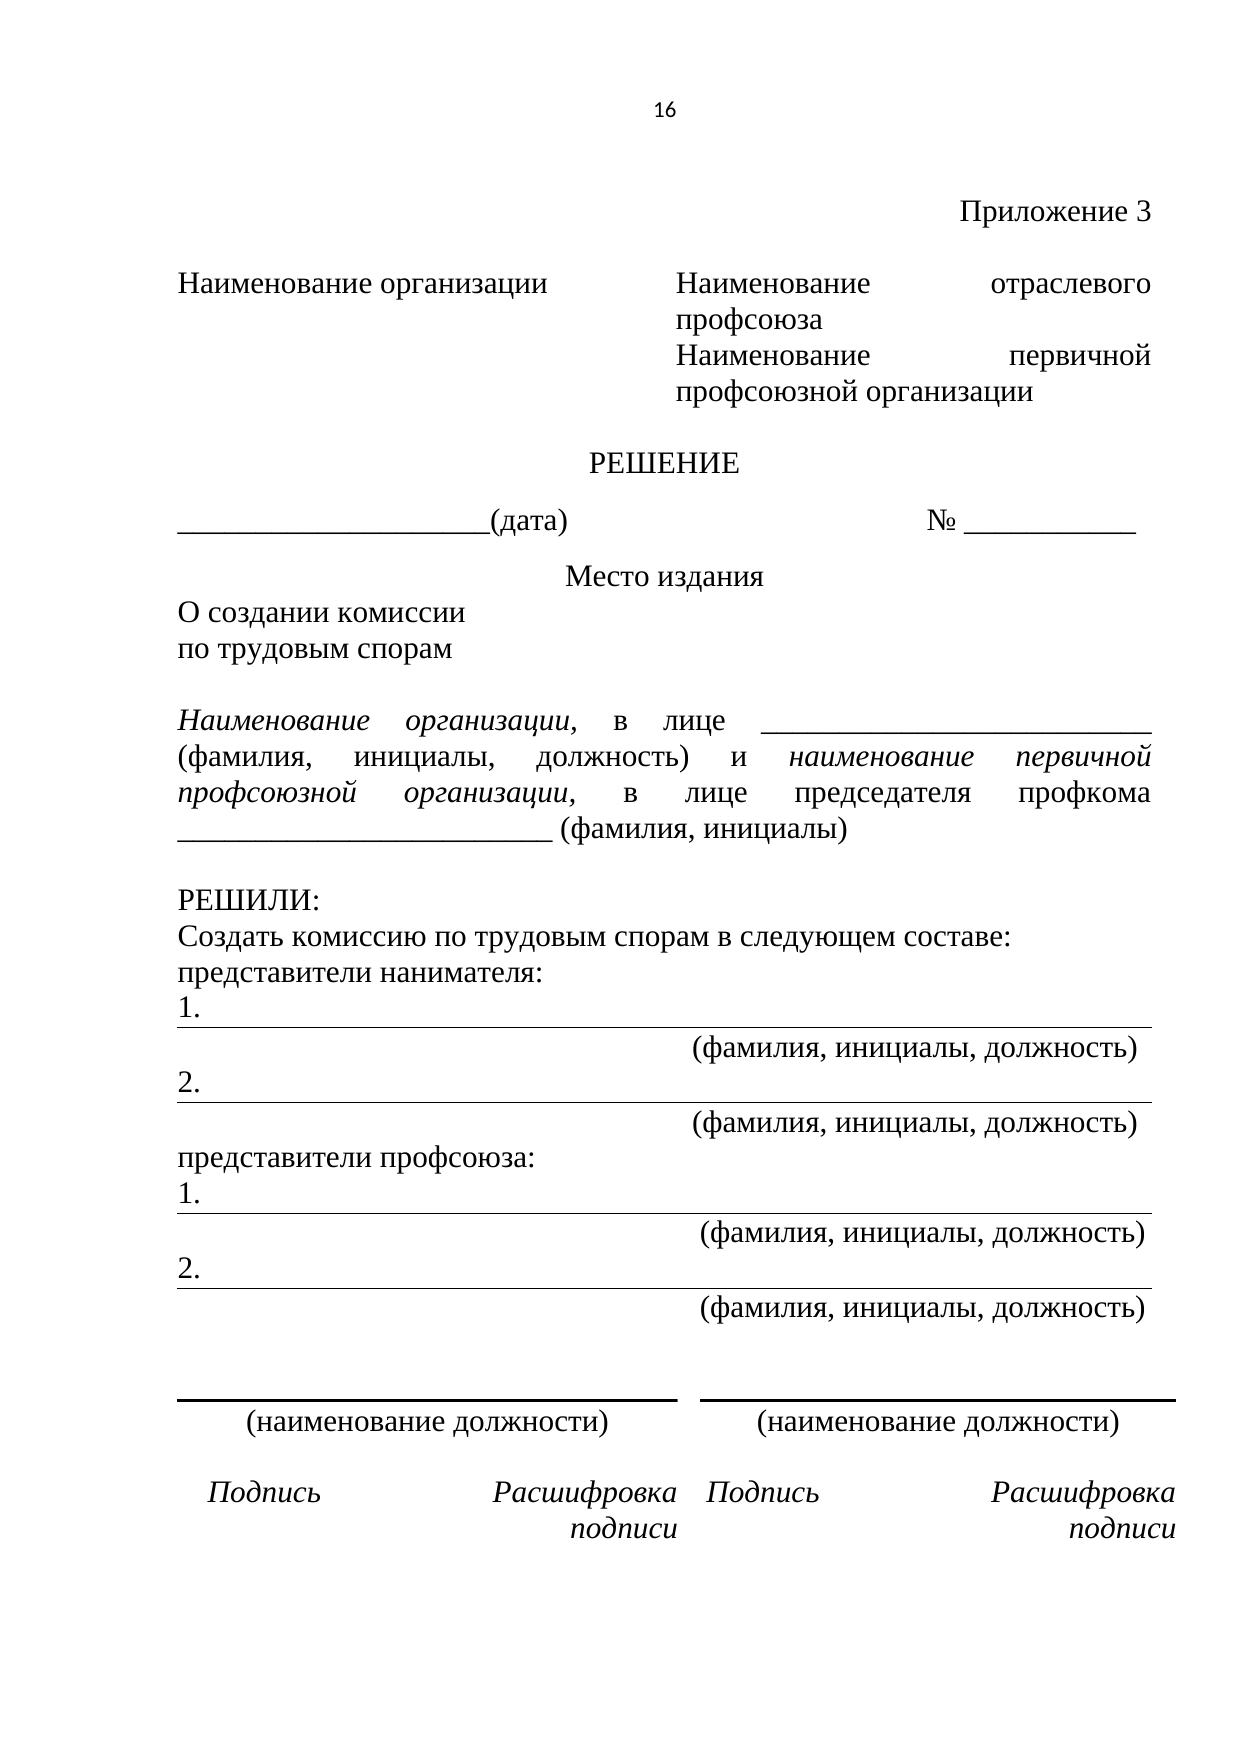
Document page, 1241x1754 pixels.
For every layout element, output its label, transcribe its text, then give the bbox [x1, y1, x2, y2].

table_cell Подпись Расшифровка подписи [166, 1474, 689, 1581]
text О создании комиссии [177, 593, 1152, 629]
text ____________________(дата) № ___________ [177, 501, 1152, 537]
text Создать комиссию по трудовым спорам в следующем составе: [177, 917, 1152, 953]
text (фамилия, инициалы, должность) [177, 1103, 1152, 1139]
text Наименование организации, в лице _________________________ (фамилия, инициалы, должность) и наименование первичной профсоюзной организации, в лице председателя профкома ________________________ (фамилия, инициалы) [177, 701, 1152, 845]
text РЕШЕНИЕ [177, 444, 1152, 480]
table_header Наименование отраслевого профсоюза Наименование первичной профсоюзной организации [664, 228, 1163, 444]
text представители нанимателя: [177, 953, 1152, 989]
text 2. [177, 1250, 1152, 1288]
text 1. [177, 989, 1152, 1027]
text (фамилия, инициалы, должность) [177, 1028, 1152, 1064]
text представители профсоюза: [177, 1139, 1152, 1175]
text Приложение 3 [177, 192, 1152, 228]
text Место издания [177, 557, 1152, 593]
table_cell Подпись Расшифровка подписи [689, 1474, 1187, 1581]
text (фамилия, инициалы, должность) [177, 1214, 1152, 1250]
text 1. [177, 1175, 1152, 1213]
text 2. [177, 1064, 1152, 1102]
table_header (наименование должности) [166, 1325, 689, 1474]
text (фамилия, инициалы, должность) [177, 1289, 1152, 1325]
table_header Наименование организации [166, 228, 664, 444]
table_header (наименование должности) [689, 1325, 1187, 1474]
text РЕШИЛИ: [177, 881, 1152, 917]
text по трудовым спорам [177, 629, 1152, 665]
